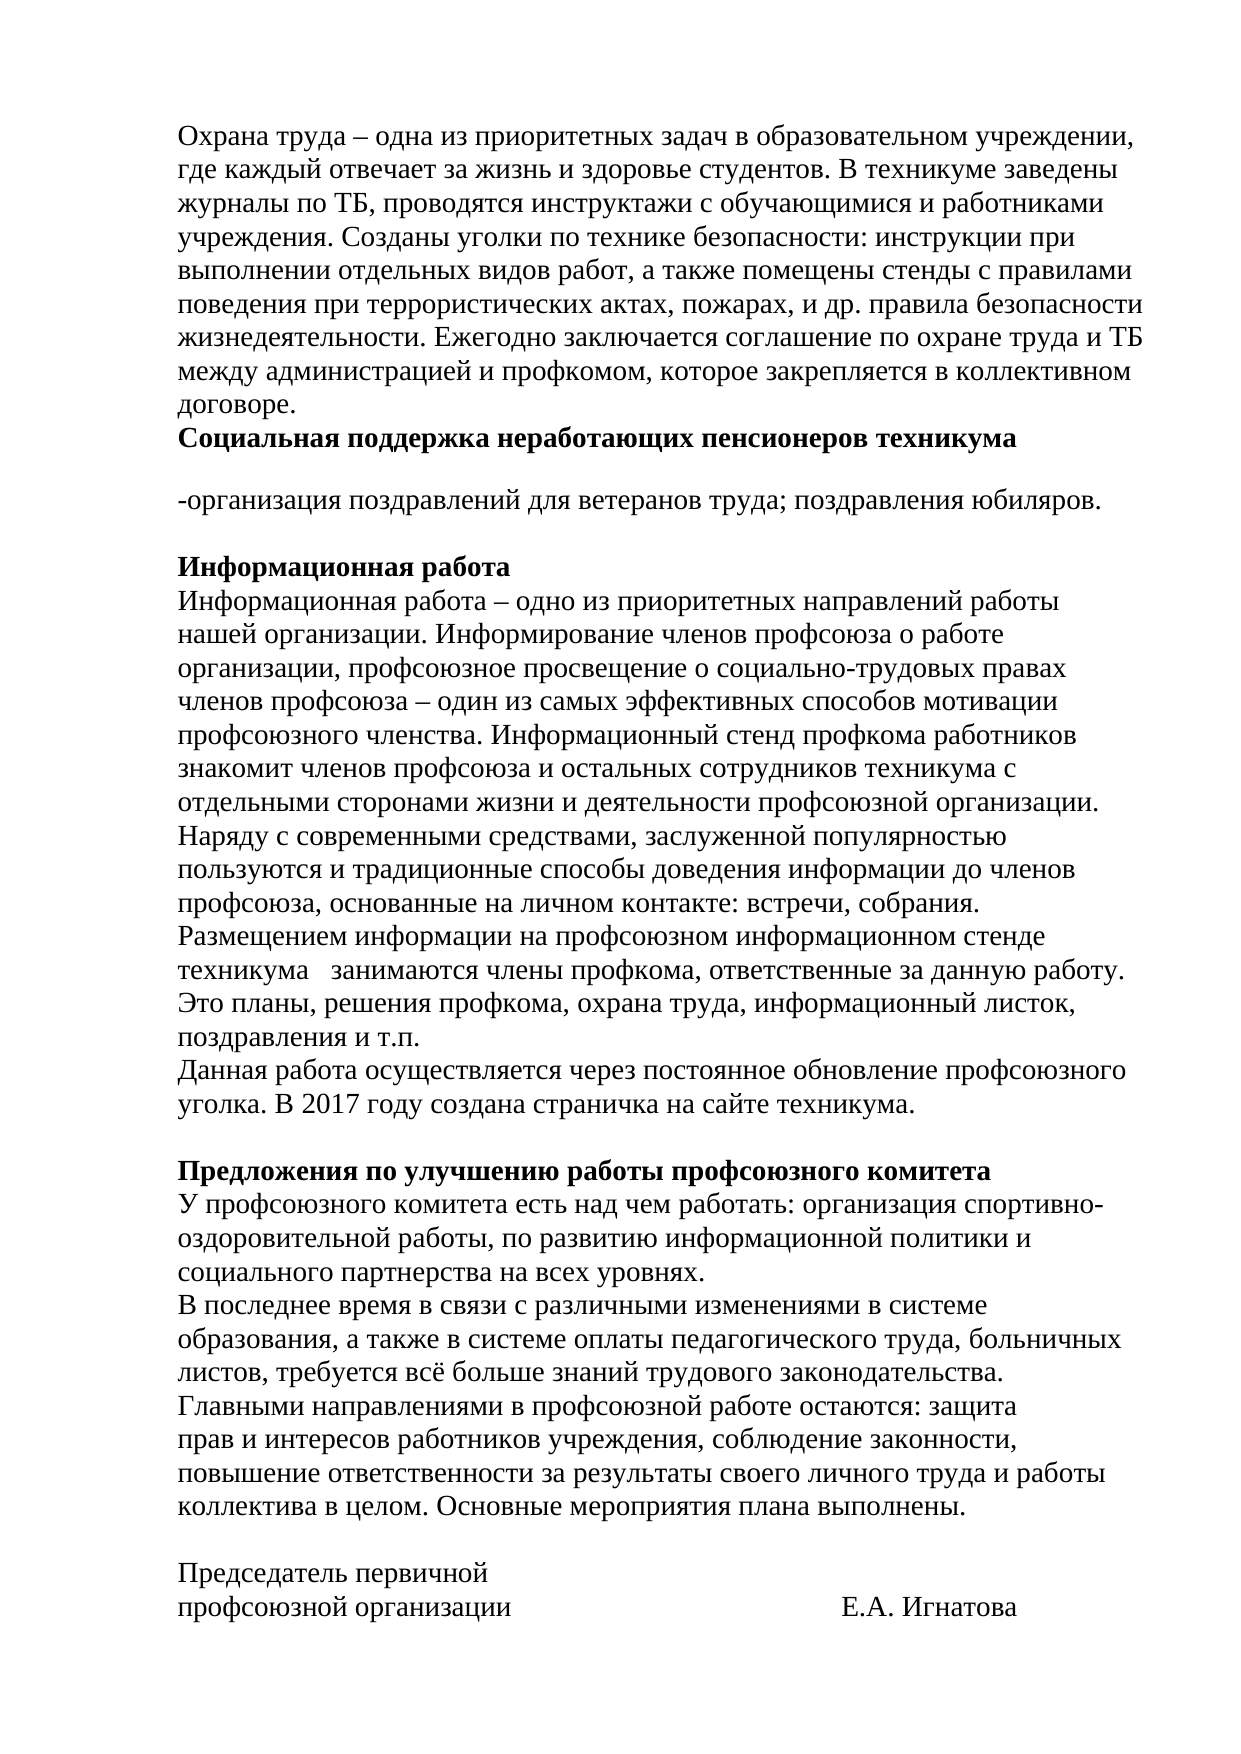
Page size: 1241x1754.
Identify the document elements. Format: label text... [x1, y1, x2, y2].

text Социальная поддержка неработающих пенсионеров техникума [177, 420, 1152, 453]
text повышение ответственности за результаты своего личного труда и работы коллектива в целом. Основные мероприятия плана выполнены. [177, 1455, 1152, 1522]
text организации, профсоюзное просвещение о социально-трудовых правах [177, 650, 1152, 683]
text прав и интересов работников учреждения, соблюдение законности, [177, 1421, 1152, 1455]
text Размещением информации на профсоюзном информационном стенде техникума занимаются члены профкома, ответственные за данную работу. Это планы, решения профкома, охрана труда, информационный листок, поздравления и т.п. [177, 918, 1152, 1052]
text Председатель первичной [177, 1556, 1152, 1589]
text членов профсоюза – один из самых эффективных способов мотивации [177, 683, 1152, 717]
text Данная работа осуществляется через постоянное обновление профсоюзного уголка. В 2017 году создана страничка на сайте техникума. [177, 1052, 1152, 1119]
text образования, а также в системе оплаты педагогического труда, больничных [177, 1321, 1152, 1354]
text У профсоюзного комитета есть над чем работать: организация спортивно-оздоровительной работы, по развитию информационной политики и социального партнерства на всех уровнях. [177, 1187, 1152, 1287]
text пользуются и традиционные способы доведения информации до членов [177, 851, 1152, 885]
text В последнее время в связи с различными изменениями в системе [177, 1287, 1152, 1321]
text Наряду с современными средствами, заслуженной популярностью [177, 818, 1152, 851]
text Главными направлениями в профсоюзной работе остаются: защита [177, 1388, 1152, 1421]
text -организация поздравлений для ветеранов труда; поздравления юбиляров. [177, 482, 1152, 516]
text нашей организации. Информирование членов профсоюза о работе [177, 616, 1152, 650]
text между администрацией и профкомом, которое закрепляется в коллективном [177, 353, 1152, 386]
text Информационная работа – одно из приоритетных направлений работы [177, 583, 1152, 616]
text профсоюзного членства. Информационный стенд профкома работников знакомит членов профсоюза и остальных сотрудников техникума с отдельными сторонами жизни и деятельности профсоюзной организации. [177, 717, 1152, 818]
text профсоюза, основанные на личном контакте: встречи, собрания. [177, 885, 1152, 918]
text договоре. [177, 386, 1152, 420]
text листов, требуется всё больше знаний трудового законодательства. [177, 1354, 1152, 1388]
text Предложения по улучшению работы профсоюзного комитета [177, 1153, 1152, 1187]
text Охрана труда – одна из приоритетных задач в образовательном учреждении, где каждый отвечает за жизнь и здоровье студентов. В техникуме заведены журналы по ТБ, проводятся инструктажи с обучающимися и работниками учреждения. Созданы уголки по технике безопасности: инструкции при выполнении отдельных видов работ, а также помещены стенды с правилами поведения при террористических актах, пожарах, и др. правила безопасности жизнедеятельности. Ежегодно заключается соглашение по охране труда и ТБ [177, 118, 1152, 353]
text профсоюзной организации Е.А. Игнатова [177, 1589, 1152, 1623]
text Информационная работа [177, 549, 1152, 583]
